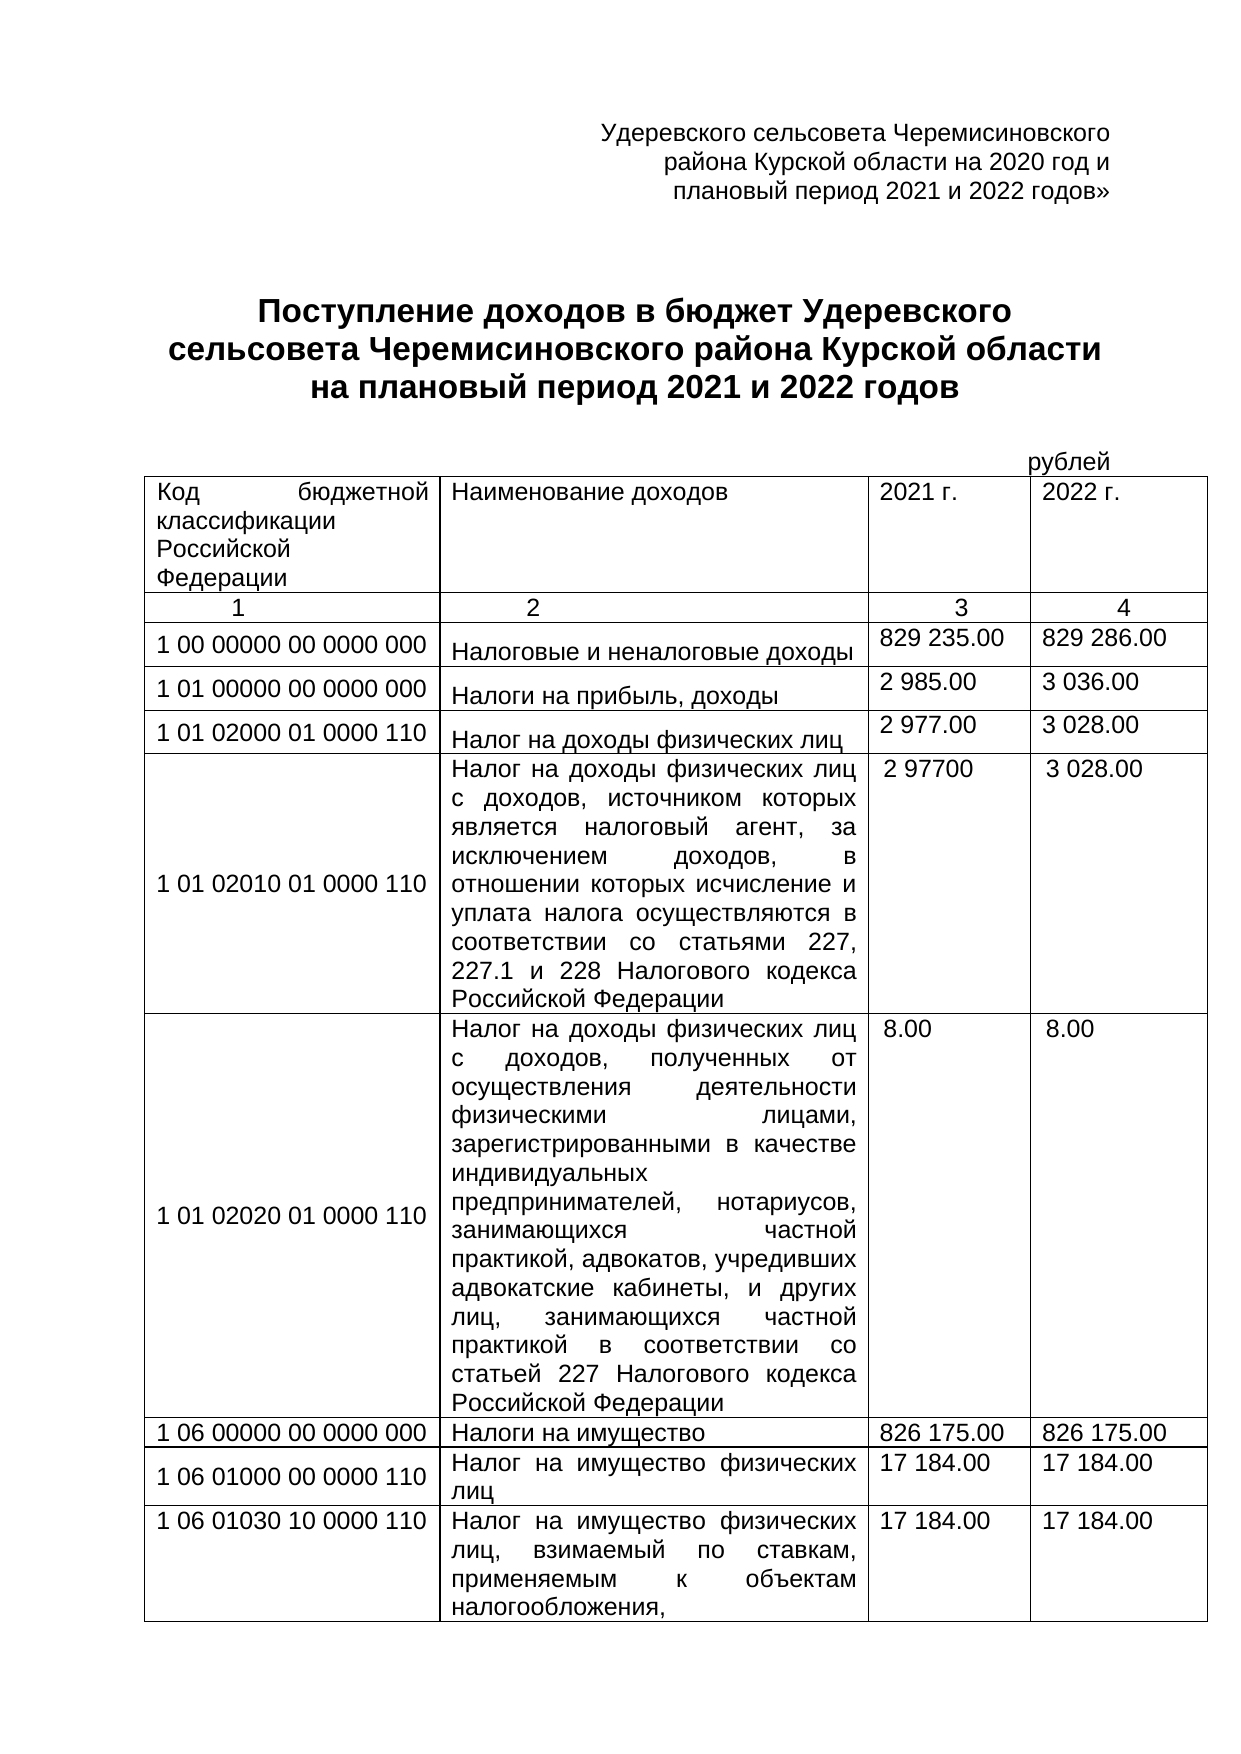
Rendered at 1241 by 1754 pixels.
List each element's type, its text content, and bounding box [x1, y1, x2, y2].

table_cell 8.00 [869, 1014, 1030, 1417]
table_cell 1 06 00000 00 0000 000 [145, 1418, 439, 1446]
table_cell 3 036.00 [1031, 667, 1207, 709]
table_cell Налоги на имущество [441, 1418, 868, 1446]
text Удеревского сельсовета Черемисиновского [159, 118, 1110, 147]
text плановый период 2021 и 2022 годов» [159, 176, 1110, 204]
table_cell 2 97700 [869, 754, 1030, 1013]
table_cell Налоги на прибыль, доходы [441, 667, 868, 709]
table_cell 17 184.00 [869, 1448, 1030, 1505]
table_cell Налог на доходы физических лиц [441, 711, 868, 753]
text Поступление доходов в бюджет Удеревского сельсовета Черемисиновского района Курской области на плановый период 2021 и 2022 годов [159, 291, 1110, 406]
table_header Наименование доходов [441, 477, 868, 592]
table_cell Налог на доходы физических лиц с доходов, источником которых является налоговый агент, за исключением доходов, в отношении которых исчисление и уплата налога осуществляются в соответствии со статьями 227, 227.1 и 228 Налогового кодекса Российской Федерации [441, 754, 868, 1013]
table_cell 1 [145, 593, 439, 622]
table_cell 829 235.00 [869, 623, 1030, 666]
table_cell 1 01 00000 00 0000 000 [145, 667, 439, 709]
table_cell Налог на имущество физических лиц [441, 1448, 868, 1505]
table_cell 1 00 00000 00 0000 000 [145, 623, 439, 666]
table_cell 829 286.00 [1031, 623, 1207, 666]
table_cell 2 977.00 [869, 711, 1030, 753]
table_cell 826 175.00 [1031, 1418, 1207, 1446]
table_cell Налог на доходы физических лиц с доходов, полученных от осуществления деятельности физическими лицами, зарегистрированными в качестве индивидуальных предпринимателей, нотариусов, занимающихся частной практикой, адвокатов, учредивших адвокатские кабинеты, и других лиц, занимающихся частной практикой в соответствии со статьей 227 Налогового кодекса Российской Федерации [441, 1014, 868, 1417]
table_cell 1 01 02020 01 0000 110 [145, 1014, 439, 1417]
text района Курской области на 2020 год и [159, 147, 1110, 176]
table_cell 3 [869, 593, 1030, 622]
table_cell 17 184.00 [1031, 1448, 1207, 1505]
table_cell 4 [1031, 593, 1207, 622]
table_cell 8.00 [1031, 1014, 1207, 1417]
table_cell 3 028.00 [1031, 711, 1207, 753]
table_cell 1 01 02000 01 0000 110 [145, 711, 439, 753]
table_cell 2 [441, 593, 868, 622]
table_cell 3 028.00 [1031, 754, 1207, 1013]
table_cell Налоговые и неналоговые доходы [441, 623, 868, 666]
table_header 2021 г. [869, 477, 1030, 592]
table_header Код бюджетной классификации Российской Федерации [145, 477, 439, 592]
table_cell 17 184.00 [869, 1506, 1030, 1621]
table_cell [145, 1506, 439, 1621]
table_cell 826 175.00 [869, 1418, 1030, 1446]
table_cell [441, 1506, 868, 1621]
text рублей [159, 447, 1110, 476]
table_header 2022 г. [1031, 477, 1207, 592]
table_cell 1 06 01000 00 0000 110 [145, 1448, 439, 1505]
table_cell 2 985.00 [869, 667, 1030, 709]
table_cell 1 01 02010 01 0000 110 [145, 754, 439, 1013]
table_cell 17 184.00 [1031, 1506, 1207, 1621]
